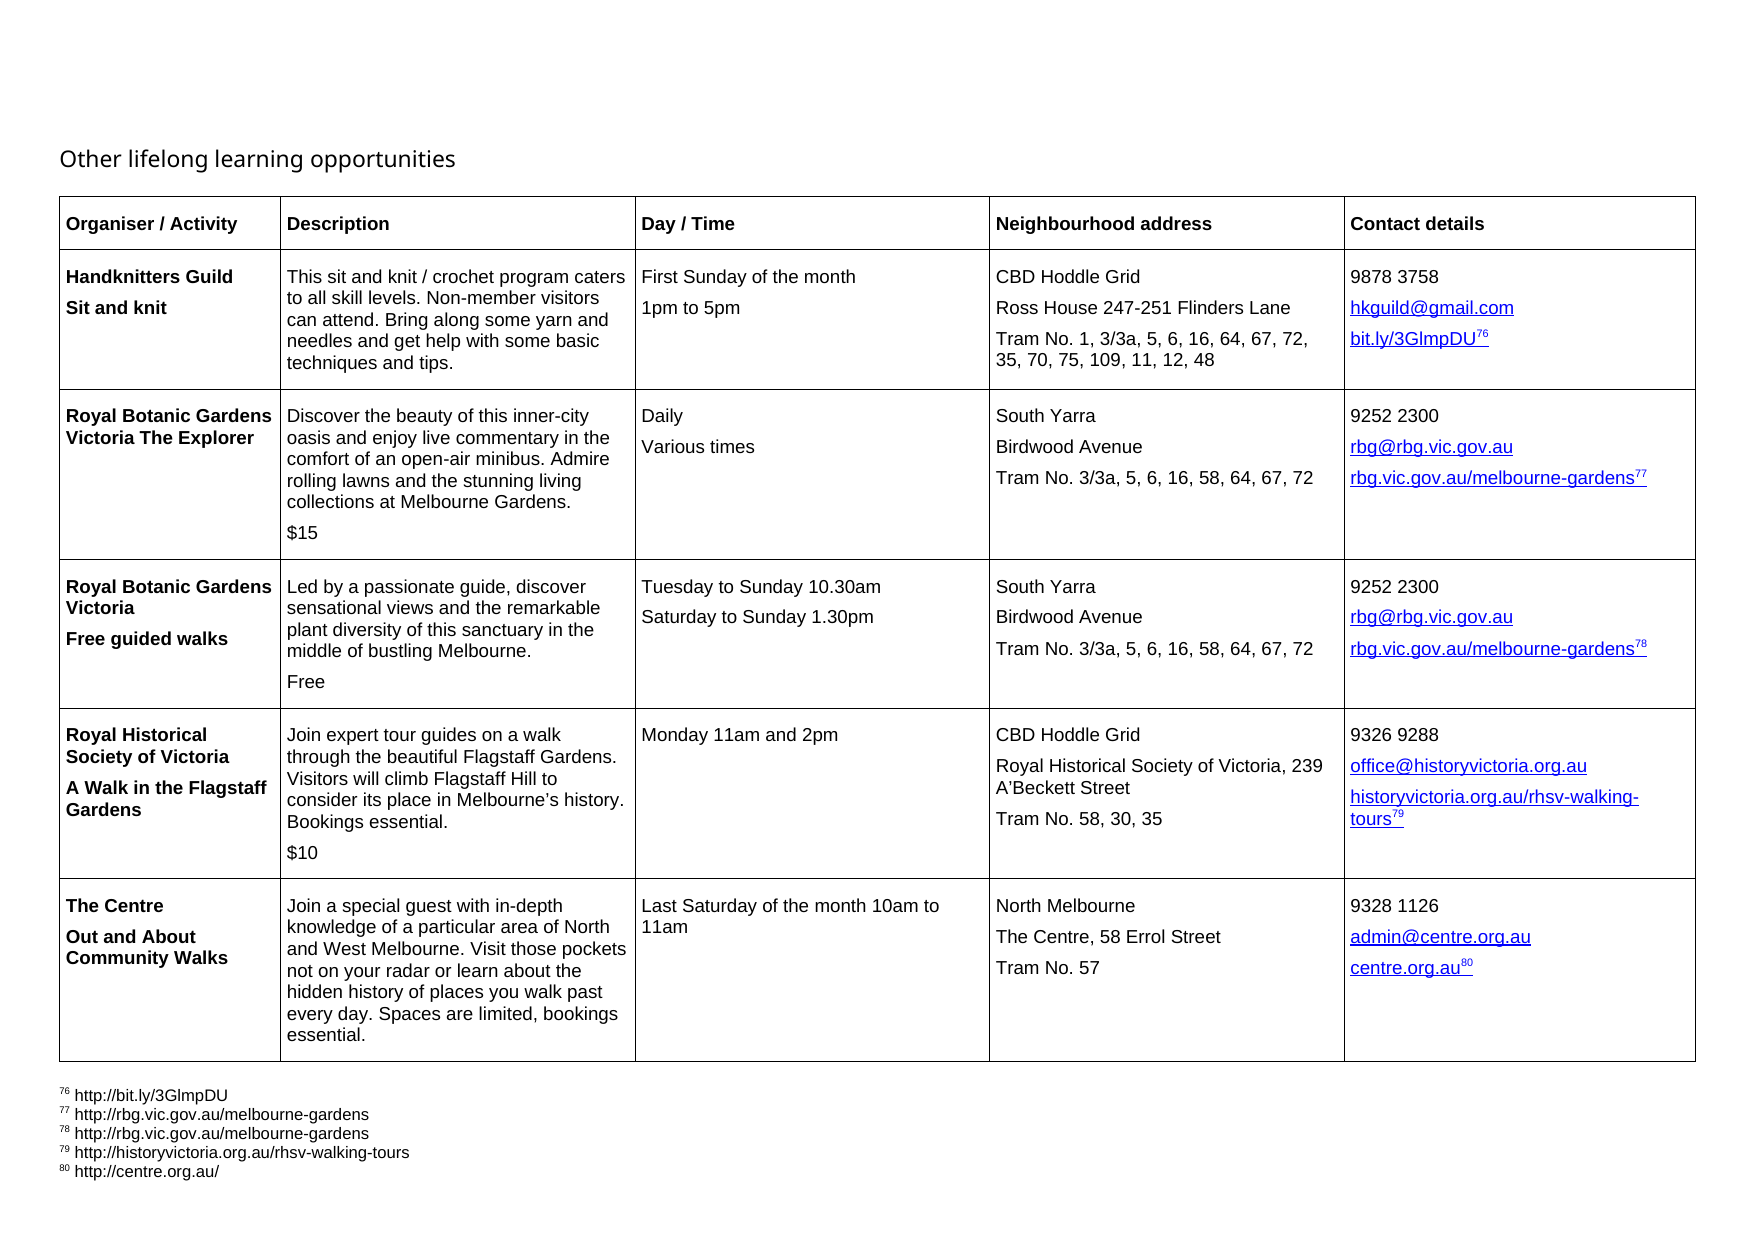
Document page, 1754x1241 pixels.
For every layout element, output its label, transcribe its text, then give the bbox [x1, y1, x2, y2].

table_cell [1345, 879, 1695, 1061]
table_cell Royal Botanic Gardens Victoria The Explorer [60, 390, 280, 559]
table_cell Royal Historical Society of Victoria A Walk in the Flagstaff Gardens [60, 709, 280, 878]
table_cell Join expert tour guides on a walk through the beautiful Flagstaff Gardens. Visitors will climb Flagstaff Hill to consider its place in Melbourne’s history. Bookings essential. $10 [281, 709, 635, 878]
table_cell 9878 3758 hkguild@gmail.com bit.ly/3GlmpDU [1345, 250, 1695, 389]
table_cell South Yarra Birdwood Avenue Tram No. 3/3a, 5, 6, 16, 58, 64, 67, 72 [990, 390, 1344, 559]
table_cell First Sunday of the month 1pm to 5pm [636, 250, 989, 389]
table_header Organiser / Activity [60, 197, 280, 249]
table_cell Discover the beauty of this inner-city oasis and enjoy live commentary in the comfort of an open-air minibus. Admire rolling lawns and the stunning living collections at Melbourne Gardens. $15 [281, 390, 635, 559]
table_cell Tuesday to Sunday 10.30am Saturday to Sunday 1.30pm [636, 560, 989, 708]
table_cell Monday 11am and 2pm [636, 709, 989, 878]
table_cell This sit and knit / crochet program caters to all skill levels. Non-member visitors can attend. Bring along some yarn and needles and get help with some basic techniques and tips. [281, 250, 635, 389]
table_cell Led by a passionate guide, discover sensational views and the remarkable plant diversity of this sanctuary in the middle of bustling Melbourne. Free [281, 560, 635, 708]
table_header Day / Time [636, 197, 989, 249]
table_cell Royal Botanic Gardens Victoria Free guided walks [60, 560, 280, 708]
table_header Description [281, 197, 635, 249]
table_cell South Yarra Birdwood Avenue Tram No. 3/3a, 5, 6, 16, 58, 64, 67, 72 [990, 560, 1344, 708]
table_cell 9326 9288 office@historyvictoria.org.au historyvictoria.org.au/rhsv-walking-tours [1345, 709, 1695, 878]
table_cell 9252 2300 rbg@rbg.vic.gov.au rbg.vic.gov.au/melbourne-gardens [1345, 390, 1695, 559]
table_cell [281, 879, 635, 1061]
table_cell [60, 879, 280, 1061]
table_cell Daily Various times [636, 390, 989, 559]
table_cell Handknitters Guild Sit and knit [60, 250, 280, 389]
table_header Contact details [1345, 197, 1695, 249]
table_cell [990, 879, 1344, 1061]
table_cell Last Saturday of the month 10am to 11am [636, 879, 989, 1061]
table_cell 9252 2300 rbg@rbg.vic.gov.au rbg.vic.gov.au/melbourne-gardens [1345, 560, 1695, 708]
table_cell CBD Hoddle Grid Ross House 247-251 Flinders Lane Tram No. 1, 3/3a, 5, 6, 16, 64, 67, 72, 35, 70, 75, 109, 11, 12, 48 [990, 250, 1344, 389]
table_cell CBD Hoddle Grid Royal Historical Society of Victoria, 239 A’Beckett Street Tram No. 58, 30, 35 [990, 709, 1344, 878]
table_header Neighbourhood address [990, 197, 1344, 249]
subtitle Other lifelong learning opportunities [59, 143, 1695, 174]
